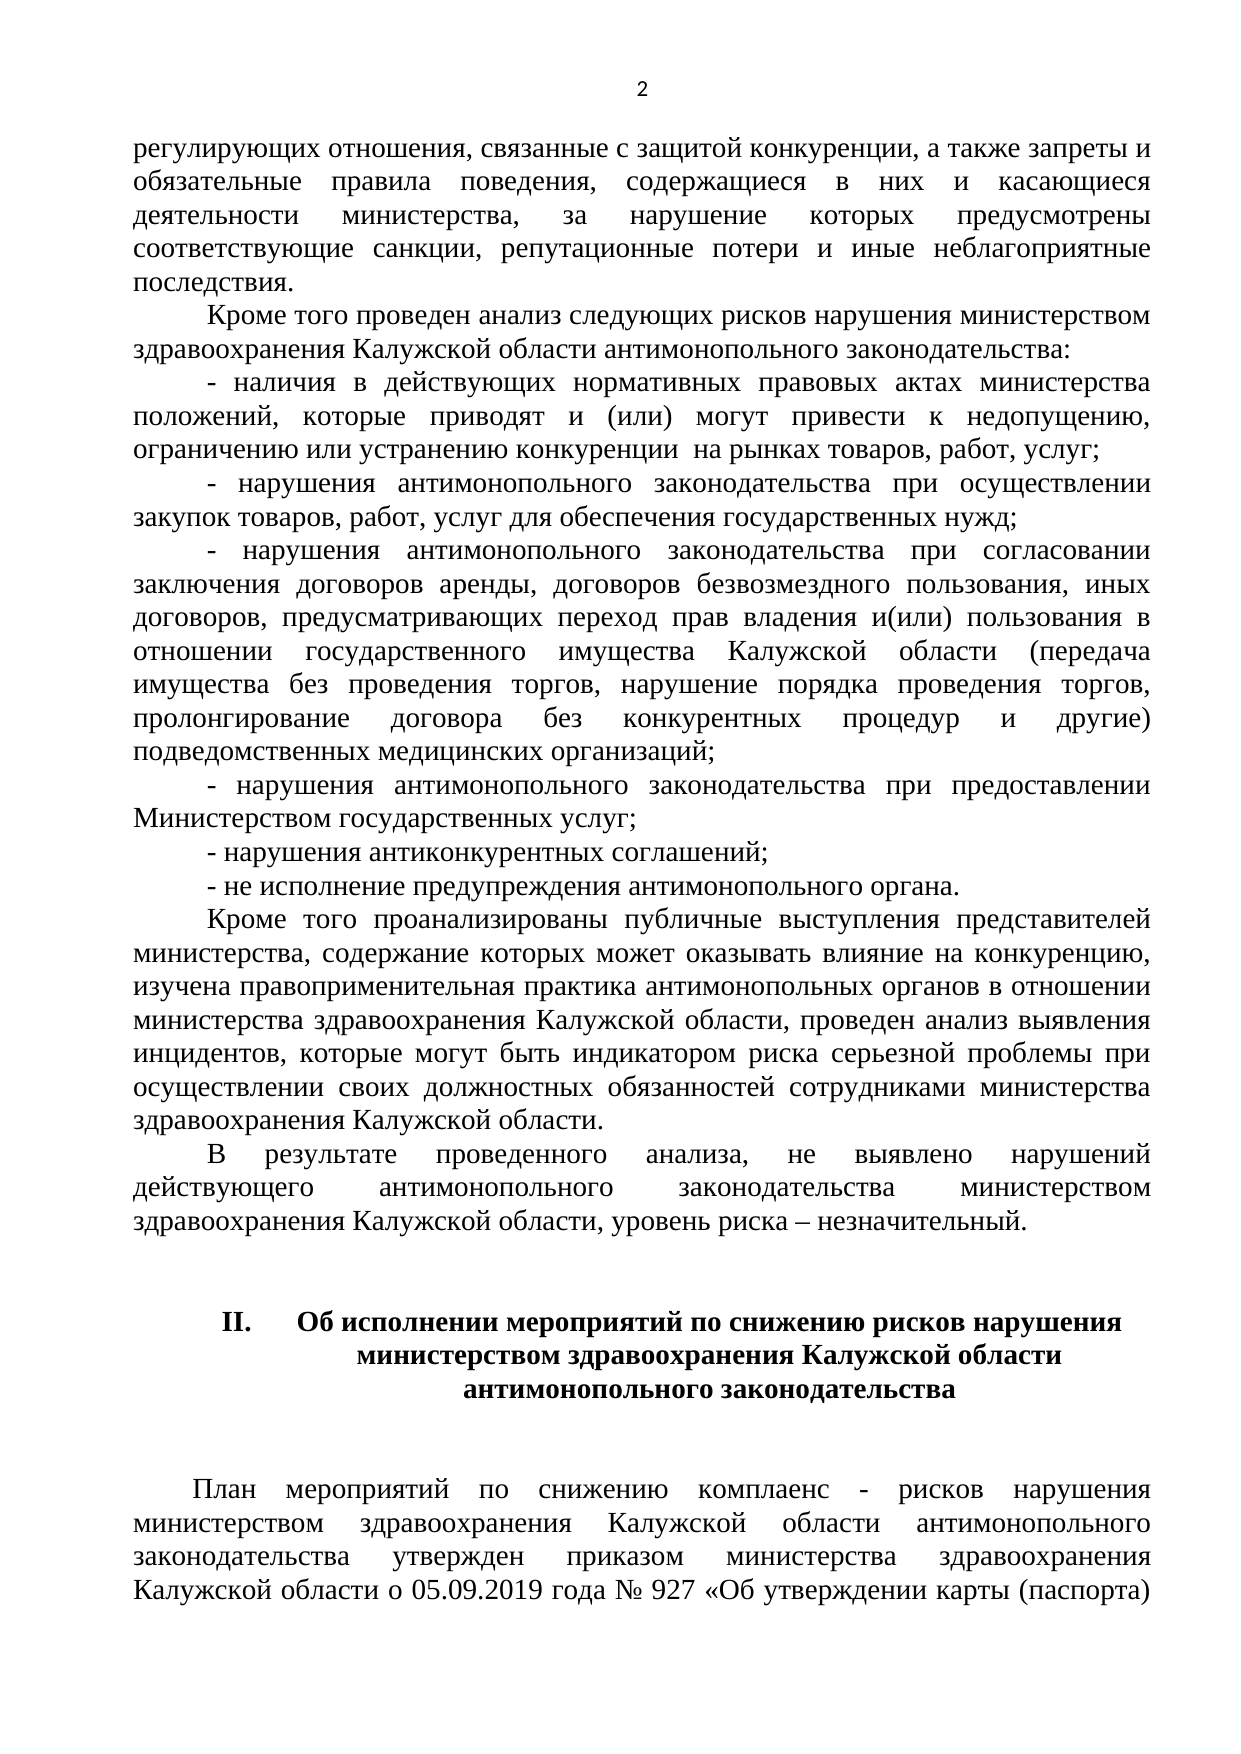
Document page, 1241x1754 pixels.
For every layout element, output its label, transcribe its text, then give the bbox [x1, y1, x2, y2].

text - наличия в действующих нормативных правовых актах министерства положений, которые приводят и (или) могут привести к недопущению, ограничению или устранению конкуренции на рынках товаров, работ, услуг; [133, 364, 1152, 465]
list Об исполнении мероприятий по снижению рисков нарушения министерством здравоохранения Калужской области антимонопольного законодательства [192, 1304, 1152, 1404]
text - нарушения антимонопольного законодательства при согласовании заключения договоров аренды, договоров безвозмездного пользования, иных договоров, предусматривающих переход прав владения и(или) пользования в отношении государственного имущества Калужской области (передача имущества без проведения торгов, нарушение порядка проведения торгов, пролонгирование договора без конкурентных процедур и другие) подведомственных медицинских организаций; [133, 532, 1152, 767]
text Кроме того проанализированы публичные выступления представителей министерства, содержание которых может оказывать влияние на конкуренцию, изучена правоприменительная практика антимонопольных органов в отношении министерства здравоохранения Калужской области, проведен анализ выявления инцидентов, которые могут быть индикатором риска серьезной проблемы при осуществлении своих должностных обязанностей сотрудниками министерства здравоохранения Калужской области. [133, 901, 1152, 1136]
text В результате проведенного анализа, не выявлено нарушений действующего антимонопольного законодательства министерством здравоохранения Калужской области, уровень риска – незначительный. [133, 1136, 1152, 1237]
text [133, 1471, 1152, 1606]
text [133, 130, 1152, 297]
text Кроме того проведен анализ следующих рисков нарушения министерством здравоохранения Калужской области антимонопольного законодательства: [133, 297, 1152, 364]
text - нарушения антимонопольного законодательства при осуществлении закупок товаров, работ, услуг для обеспечения государственных нужд; [133, 465, 1152, 532]
text - нарушения антимонопольного законодательства при предоставлении Министерством государственных услуг; [133, 767, 1152, 834]
text - не исполнение предупреждения антимонопольного органа. [133, 868, 1152, 901]
text - нарушения антиконкурентных соглашений; [133, 834, 1152, 868]
